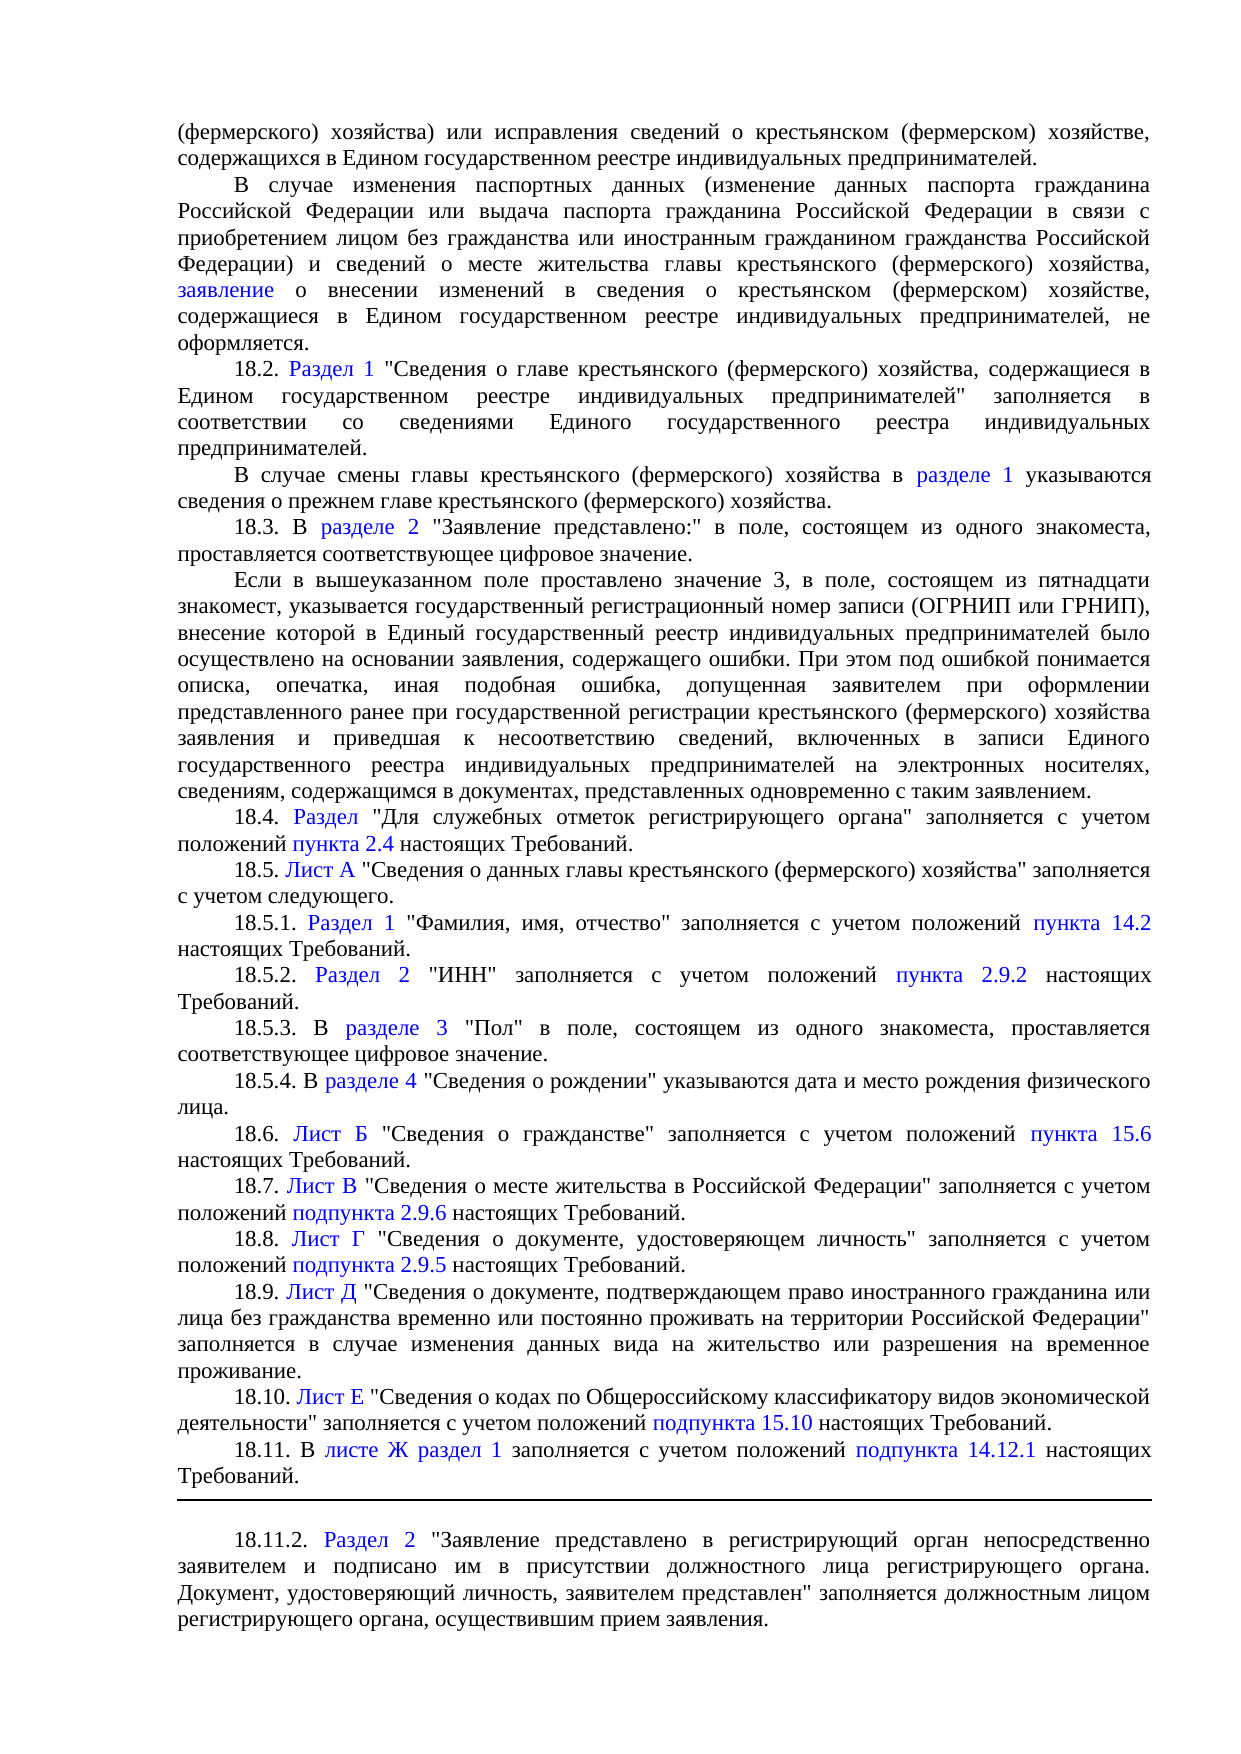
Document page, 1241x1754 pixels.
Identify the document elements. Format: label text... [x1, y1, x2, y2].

text 18.11. В листе Ж раздел 1 заполняется с учетом положений подпункта 14.12.1 настоящих Требований. [177, 1436, 1152, 1488]
text 18.10. Лист Е "Сведения о кодах по Общероссийскому классификатору видов экономической деятельности" заполняется с учетом положений подпункта 15.10 настоящих Требований. [177, 1383, 1152, 1436]
text 18.8. Лист Г "Сведения о документе, удостоверяющем личность" заполняется с учетом положений подпункта 2.9.5 настоящих Требований. [177, 1225, 1152, 1278]
text 18.9. Лист Д "Сведения о документе, подтверждающем право иностранного гражданина или лица без гражданства временно или постоянно проживать на территории Российской Федерации" заполняется в случае изменения данных вида на жительство или разрешения на временное проживание. [177, 1278, 1152, 1383]
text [177, 118, 1152, 171]
text 18.5. Лист А "Сведения о данных главы крестьянского (фермерского) хозяйства" заполняется с учетом следующего. [177, 856, 1152, 909]
text 18.5.2. Раздел 2 "ИНН" заполняется с учетом положений пункта 2.9.2 настоящих Требований. [177, 961, 1152, 1014]
text 18.6. Лист Б "Сведения о гражданстве" заполняется с учетом положений пункта 15.6 настоящих Требований. [177, 1119, 1152, 1172]
text 18.11.2. Раздел 2 "Заявление представлено в регистрирующий орган непосредственно заявителем и подписано им в присутствии должностного лица регистрирующего органа. Документ, удостоверяющий личность, заявителем представлен" заполняется должностным лицом регистрирующего органа, осуществившим прием заявления. [177, 1526, 1152, 1632]
text В случае смены главы крестьянского (фермерского) хозяйства в разделе 1 указываются сведения о прежнем главе крестьянского (фермерского) хозяйства. [177, 461, 1152, 513]
text В случае изменения паспортных данных (изменение данных паспорта гражданина Российской Федерации или выдача паспорта гражданина Российской Федерации в связи с приобретением лицом без гражданства или иностранным гражданином гражданства Российской Федерации) и сведений о месте жительства главы крестьянского (фермерского) хозяйства, заявление о внесении изменений в сведения о крестьянском (фермерском) хозяйстве, содержащиеся в Едином государственном реестре индивидуальных предпринимателей, не оформляется. [177, 171, 1152, 355]
text 18.3. В разделе 2 "Заявление представлено:" в поле, состоящем из одного знакоместа, проставляется соответствующее цифровое значение. [177, 513, 1152, 566]
text 18.5.4. В разделе 4 "Сведения о рождении" указываются дата и место рождения физического лица. [177, 1067, 1152, 1119]
text 18.2. Раздел 1 "Сведения о главе крестьянского (фермерского) хозяйства, содержащиеся в Едином государственном реестре индивидуальных предпринимателей" заполняется в соответствии со сведениями Единого государственного реестра индивидуальных предпринимателей. [177, 355, 1152, 461]
text 18.4. Раздел "Для служебных отметок регистрирующего органа" заполняется с учетом положений пункта 2.4 настоящих Требований. [177, 803, 1152, 856]
text 18.5.1. Раздел 1 "Фамилия, имя, отчество" заполняется с учетом положений пункта 14.2 настоящих Требований. [177, 909, 1152, 961]
text 18.7. Лист В "Сведения о месте жительства в Российской Федерации" заполняется с учетом положений подпункта 2.9.6 настоящих Требований. [177, 1172, 1152, 1225]
text Если в вышеуказанном поле проставлено значение 3, в поле, состоящем из пятнадцати знакомест, указывается государственный регистрационный номер записи (ОГРНИП или ГРНИП), внесение которой в Единый государственный реестр индивидуальных предпринимателей было осуществлено на основании заявления, содержащего ошибки. При этом под ошибкой понимается описка, опечатка, иная подобная ошибка, допущенная заявителем при оформлении представленного ранее при государственной регистрации крестьянского (фермерского) хозяйства заявления и приведшая к несоответствию сведений, включенных в записи Единого государственного реестра индивидуальных предпринимателей на электронных носителях, сведениям, содержащимся в документах, представленных одновременно с таким заявлением. [177, 566, 1152, 803]
text 18.5.3. В разделе 3 "Пол" в поле, состоящем из одного знакоместа, проставляется соответствующее цифровое значение. [177, 1014, 1152, 1067]
